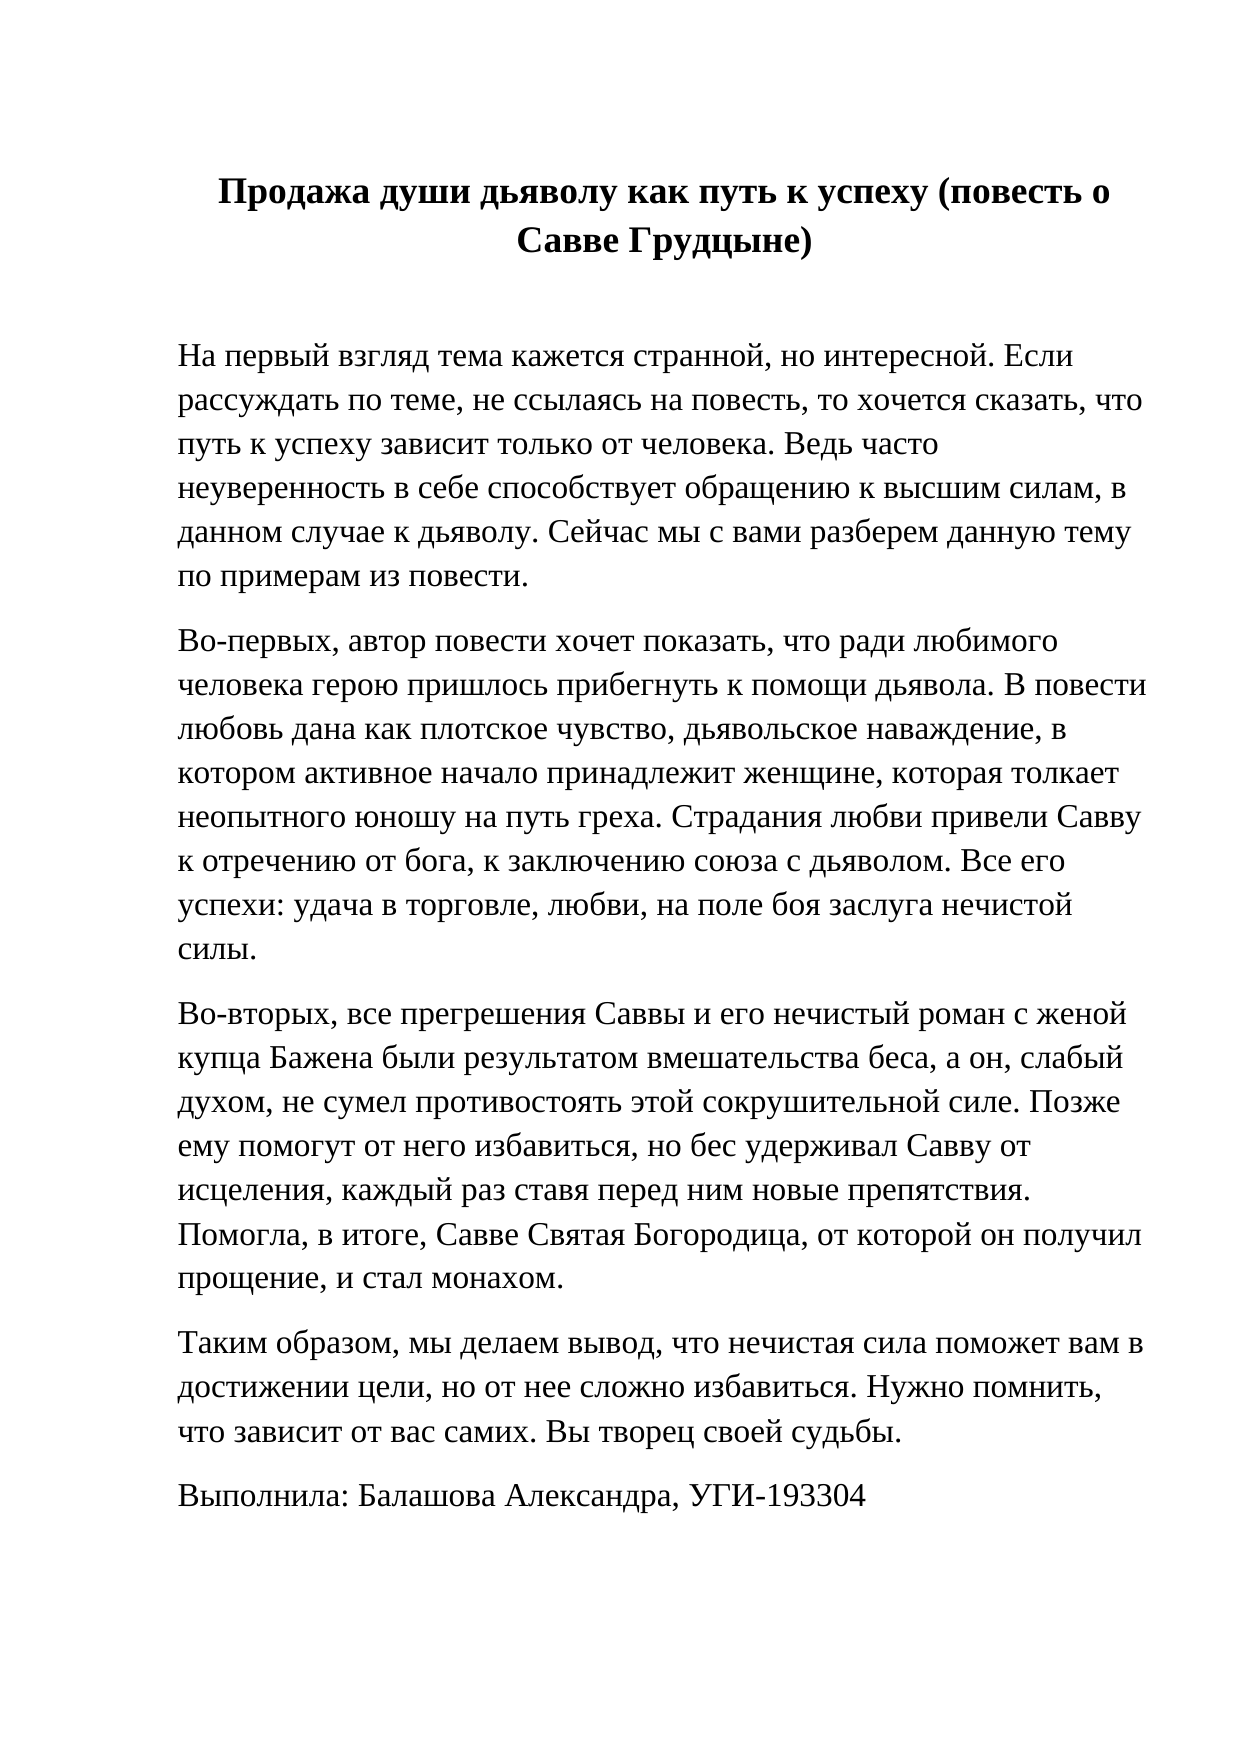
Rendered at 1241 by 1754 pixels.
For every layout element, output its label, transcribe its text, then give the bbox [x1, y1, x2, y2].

subtitle Продажа души дьяволу как путь к успеху (повесть о Савве Грудцыне) [177, 168, 1152, 261]
text Во-вторых, все прегрешения Саввы и его нечистый роман с женой купца Бажена были результатом вмешательства беса, а он, слабый духом, не сумел противостоять этой сокрушительной силе. Позже ему помогут от него избавиться, но бес удерживал Савву от исцеления, каждый раз ставя перед ним новые препятствия. Помогла, в итоге, Савве Святая Богородица, от которой он получил прощение, и стал монахом. [177, 993, 1152, 1296]
text На первый взгляд тема кажется странной, но интересной. Если рассуждать по теме, не ссылаясь на повесть, то хочется сказать, что путь к успеху зависит только от человека. Ведь часто неуверенность в себе способствует обращению к высшим силам, в данном случае к дьяволу. Сейчас мы с вами разберем данную тему по примерам из повести. [177, 335, 1152, 593]
text Таким образом, мы делаем вывод, что нечистая сила поможет вам в достижении цели, но от нее сложно избавиться. Нужно помнить, что зависит от вас самих. Вы творец своей судьбы. [177, 1323, 1152, 1449]
text Выполнила: Балашова Александра, УГИ-193304 [177, 1476, 1152, 1514]
text Во-первых, автор повести хочет показать, что ради любимого человека герою пришлось прибегнуть к помощи дьявола. В повести любовь дана как плотское чувство, дьявольское наваждение, в котором активное начало принадлежит женщине, которая толкает неопытного юношу на путь греха. Страдания любви привели Савву к отречению от бога, к заключению союза с дьяволом. Все его успехи: удача в торговле, любви, на поле боя заслуга нечистой силы. [177, 620, 1152, 967]
